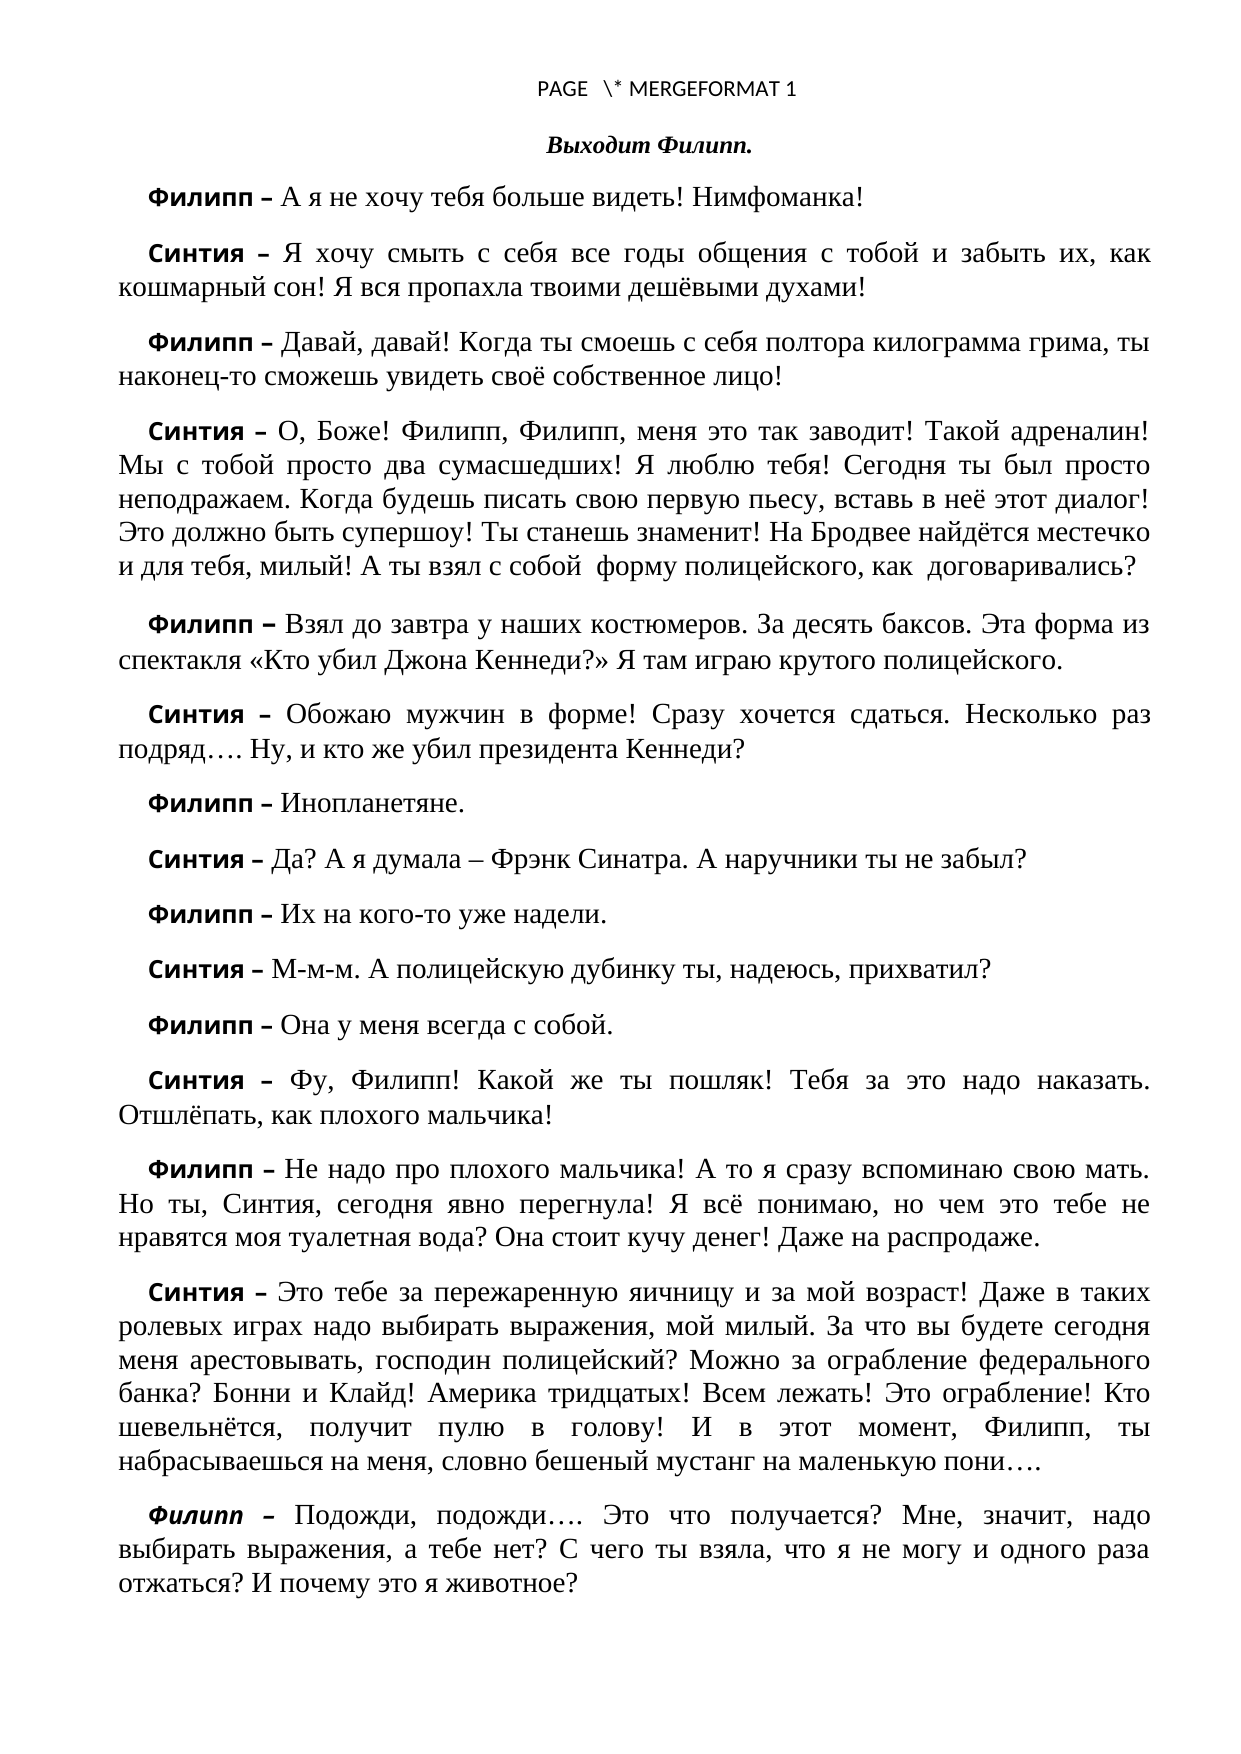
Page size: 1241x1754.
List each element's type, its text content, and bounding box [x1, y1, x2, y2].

text Филипп – Не надо про плохого мальчика! А то я сразу вспоминаю свою мать. Но ты, Синтия, сегодня явно перегнула! Я всё понимаю, но чем это тебе не нравятся моя туалетная вода? Она стоит кучу денег! Даже на распродаже. [118, 1151, 1152, 1253]
text Синтия – Я хочу смыть с себя все годы общения с тобой и забыть их, как кошмарный сон! Я вся пропахла твоими дешёвыми духами! [118, 235, 1152, 303]
text Синтия – Фу, Филипп! Какой же ты пошляк! Тебя за это надо наказать. Отшлёпать, как плохого мальчика! [118, 1062, 1152, 1131]
text Синтия – Обожаю мужчин в форме! Сразу хочется сдаться. Несколько раз подряд…. Ну, и кто же убил президента Кеннеди? [118, 696, 1152, 764]
text Синтия – О, Боже! Филипп, Филипп, меня это так заводит! Такой адреналин! Мы с тобой просто два сумасшедших! Я люблю тебя! Сегодня ты был просто неподражаем. Когда будешь писать свою первую пьесу, вставь в неё этот диалог! Это должно быть супершоу! Ты станешь знаменит! На Бродвее найдётся местечко и для тебя, милый! А ты взял с собой форму полицейского, как договаривались? [118, 413, 1152, 581]
text Филипп – Инопланетяне. [118, 785, 1152, 820]
text Филипп – А я не хочу тебя больше видеть! Нимфоманка! [118, 179, 1152, 214]
text Филипп – Взял до завтра у наших костюмеров. За десять баксов. Эта форма из спектакля «Кто убил Джона Кеннеди?» Я там играю крутого полицейского. [118, 602, 1152, 676]
text Синтия – Да? А я думала – Фрэнк Синатра. А наручники ты не забыл? [118, 841, 1152, 875]
text Синтия – М-м-м. А полицейскую дубинку ты, надеюсь, прихватил? [118, 952, 1152, 986]
text Филипп – Их на кого-то уже надели. [118, 896, 1152, 931]
text Синтия – Это тебе за пережаренную яичницу и за мой возраст! Даже в таких ролевых играх надо выбирать выражения, мой милый. За что вы будете сегодня меня арестовывать, господин полицейский? Можно за ограбление федерального банка? Бонни и Клайд! Америка тридцатых! Всем лежать! Это ограбление! Кто шевельнётся, получит пулю в голову! И в этот момент, Филипп, ты набрасываешься на меня, словно бешеный мустанг на маленькую пони…. [118, 1274, 1152, 1476]
text Филипп – Давай, давай! Когда ты смоешь с себя полтора килограмма грима, ты наконец-то сможешь увидеть своё собственное лицо! [118, 324, 1152, 392]
text Филипп – Она у меня всегда с собой. [118, 1007, 1152, 1042]
text Филипп – Подожди, подожди…. Это что получается? Мне, значит, надо выбирать выражения, а тебе нет? С чего ты взяла, что я не могу и одного раза отжаться? И почему это я животное? [118, 1497, 1152, 1599]
text Выходит Филипп. [118, 130, 1152, 158]
